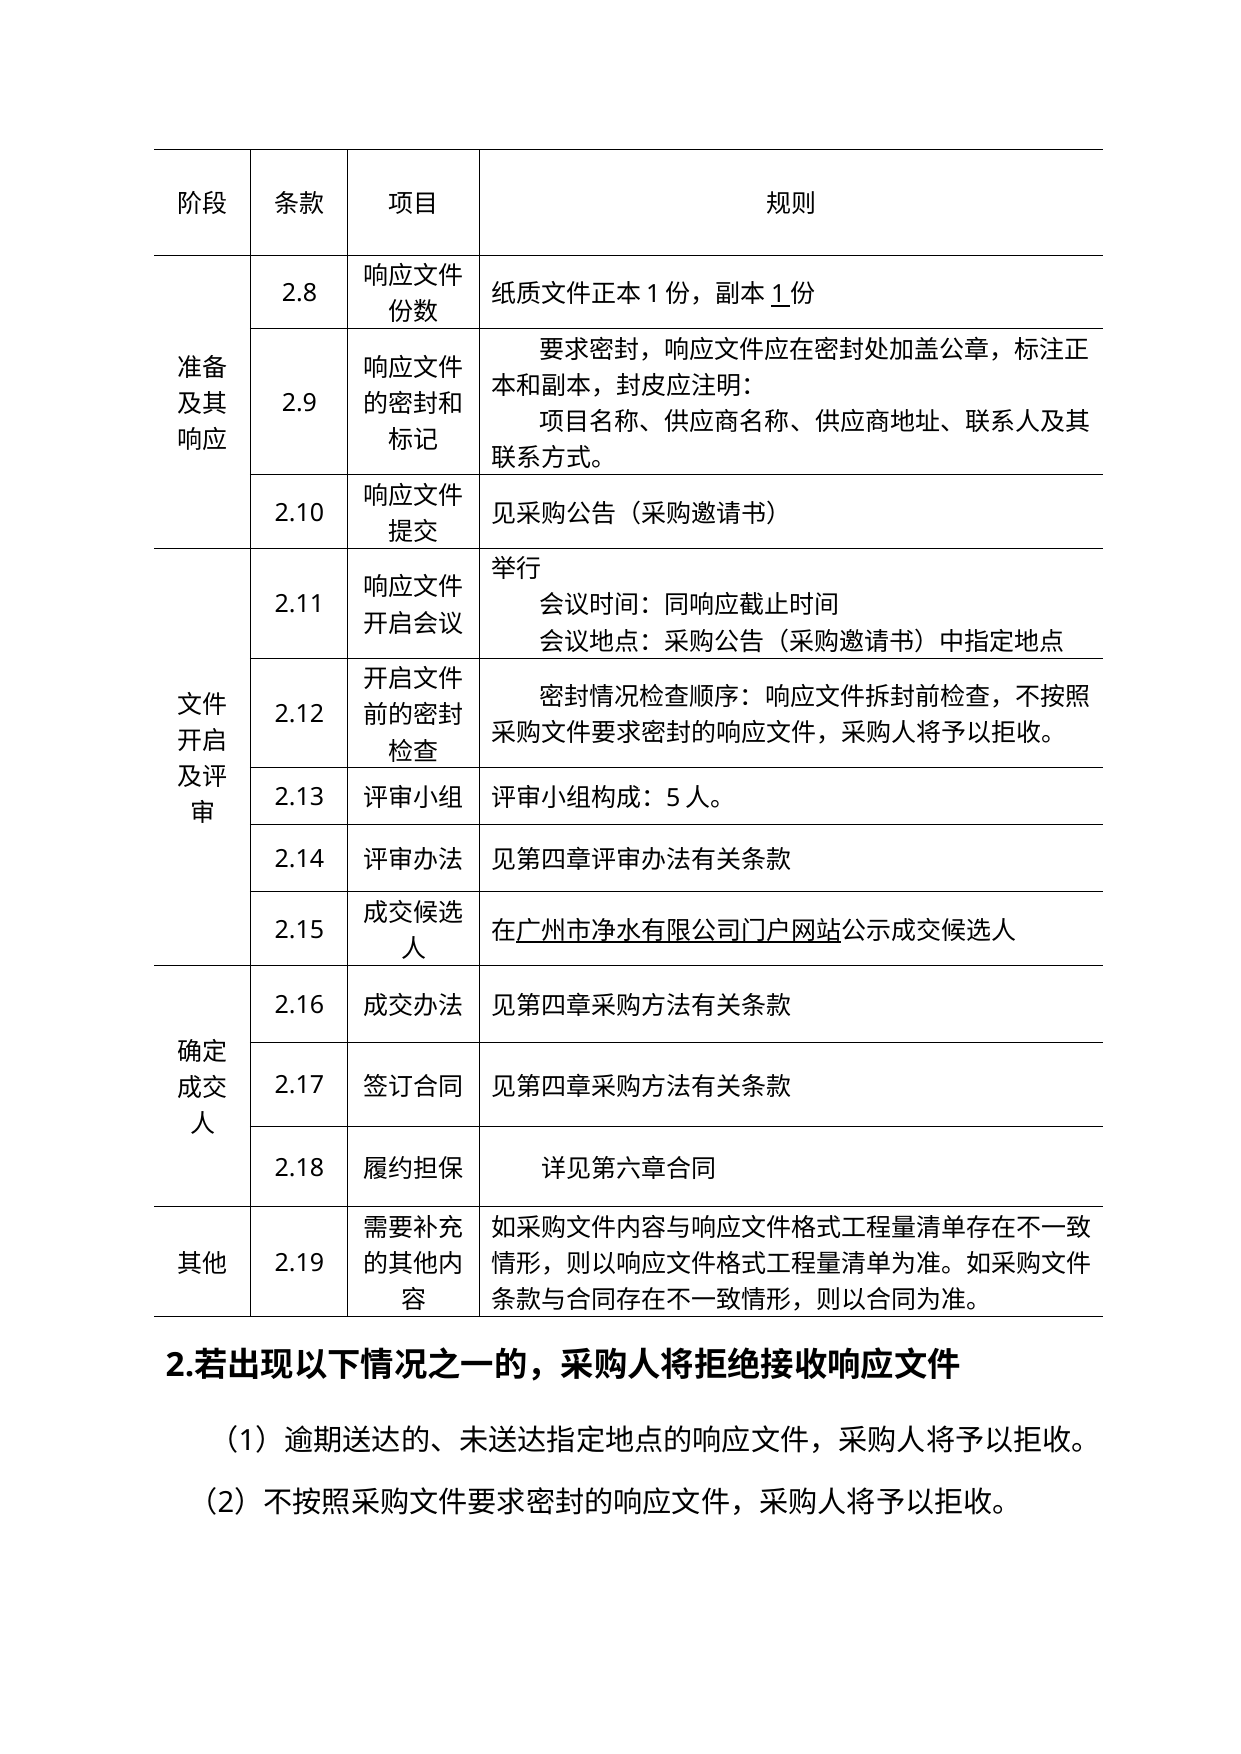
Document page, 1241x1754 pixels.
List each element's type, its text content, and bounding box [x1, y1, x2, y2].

table_header 项目 [348, 150, 479, 254]
table_cell 密封情况检查顺序：响应文件拆封前检查，不按照采购文件要求密封的响应文件，采购人将予以拒收。 [480, 659, 1102, 767]
text （2）不按照采购文件要求密封的响应文件，采购人将予以拒收。 [165, 1463, 1087, 1525]
table_cell 成交候选人 [348, 892, 479, 964]
table_cell 2.12 [251, 659, 347, 767]
table_cell 2.11 [251, 549, 347, 657]
table_cell 2.18 [251, 1127, 347, 1206]
table_cell 响应文件份数 [348, 256, 479, 328]
table_cell 如采购文件内容与响应文件格式工程量清单存在不一致情形，则以响应文件格式工程量清单为准。如采购文件条款与合同存在不一致情形，则以合同为准。 [480, 1207, 1102, 1316]
table_cell 举行 会议时间：同响应截止时间 会议地点：采购公告（采购邀请书）中指定地点 [480, 549, 1102, 657]
table_cell 履约担保 [348, 1127, 479, 1206]
table_cell 2.9 [251, 329, 347, 474]
text （1）逾期送达的、未送达指定地点的响应文件，采购人将予以拒收。 [165, 1400, 1087, 1463]
table_cell 见第四章采购方法有关条款 [480, 1043, 1102, 1126]
table_cell 评审办法 [348, 825, 479, 891]
table_cell 响应文件的密封和标记 [348, 329, 479, 474]
table_cell 2.10 [251, 475, 347, 548]
table_cell 响应文件提交 [348, 475, 479, 548]
table_header 条款 [251, 150, 347, 254]
table_header 阶段 [154, 150, 250, 254]
table_cell 2.8 [251, 256, 347, 328]
table_cell 2.13 [251, 768, 347, 824]
table_cell 见第四章采购方法有关条款 [480, 966, 1102, 1042]
table_cell 评审小组 [348, 768, 479, 824]
table_cell 其他 [154, 1207, 250, 1316]
table_cell 2.15 [251, 892, 347, 964]
table_cell 2.19 [251, 1207, 347, 1316]
table_cell 准备 及其 响应 [154, 256, 250, 548]
table_cell 2.17 [251, 1043, 347, 1126]
table_cell 详见第六章合同 [480, 1127, 1102, 1206]
table_cell 确定成交人 [154, 966, 250, 1206]
table_cell 开启文件前的密封检查 [348, 659, 479, 767]
table_cell 见第四章评审办法有关条款 [480, 825, 1102, 891]
table_cell 要求密封，响应文件应在密封处加盖公章，标注正本和副本，封皮应注明： 项目名称、供应商名称、供应商地址、联系人及其联系方式。 [480, 329, 1102, 474]
table_cell 文件开启及评审 [154, 549, 250, 964]
table_cell 见采购公告（采购邀请书） [480, 475, 1102, 548]
table_cell 2.14 [251, 825, 347, 891]
table_cell 响应文件开启会议 [348, 549, 479, 657]
table_cell 需要补充的其他内容 [348, 1207, 479, 1316]
table_cell 评审小组构成：5人。 [480, 768, 1102, 824]
table_cell 成交办法 [348, 966, 479, 1042]
table_cell 签订合同 [348, 1043, 479, 1126]
text 2.若出现以下情况之一的，采购人将拒绝接收响应文件 [165, 1329, 1087, 1388]
table_header 规则 [480, 150, 1102, 254]
table_cell 纸质文件正本1份，副本 1份 [480, 256, 1102, 328]
table_cell 在广州市净水有限公司门户网站公示成交候选人 [480, 892, 1102, 964]
table_cell 2.16 [251, 966, 347, 1042]
